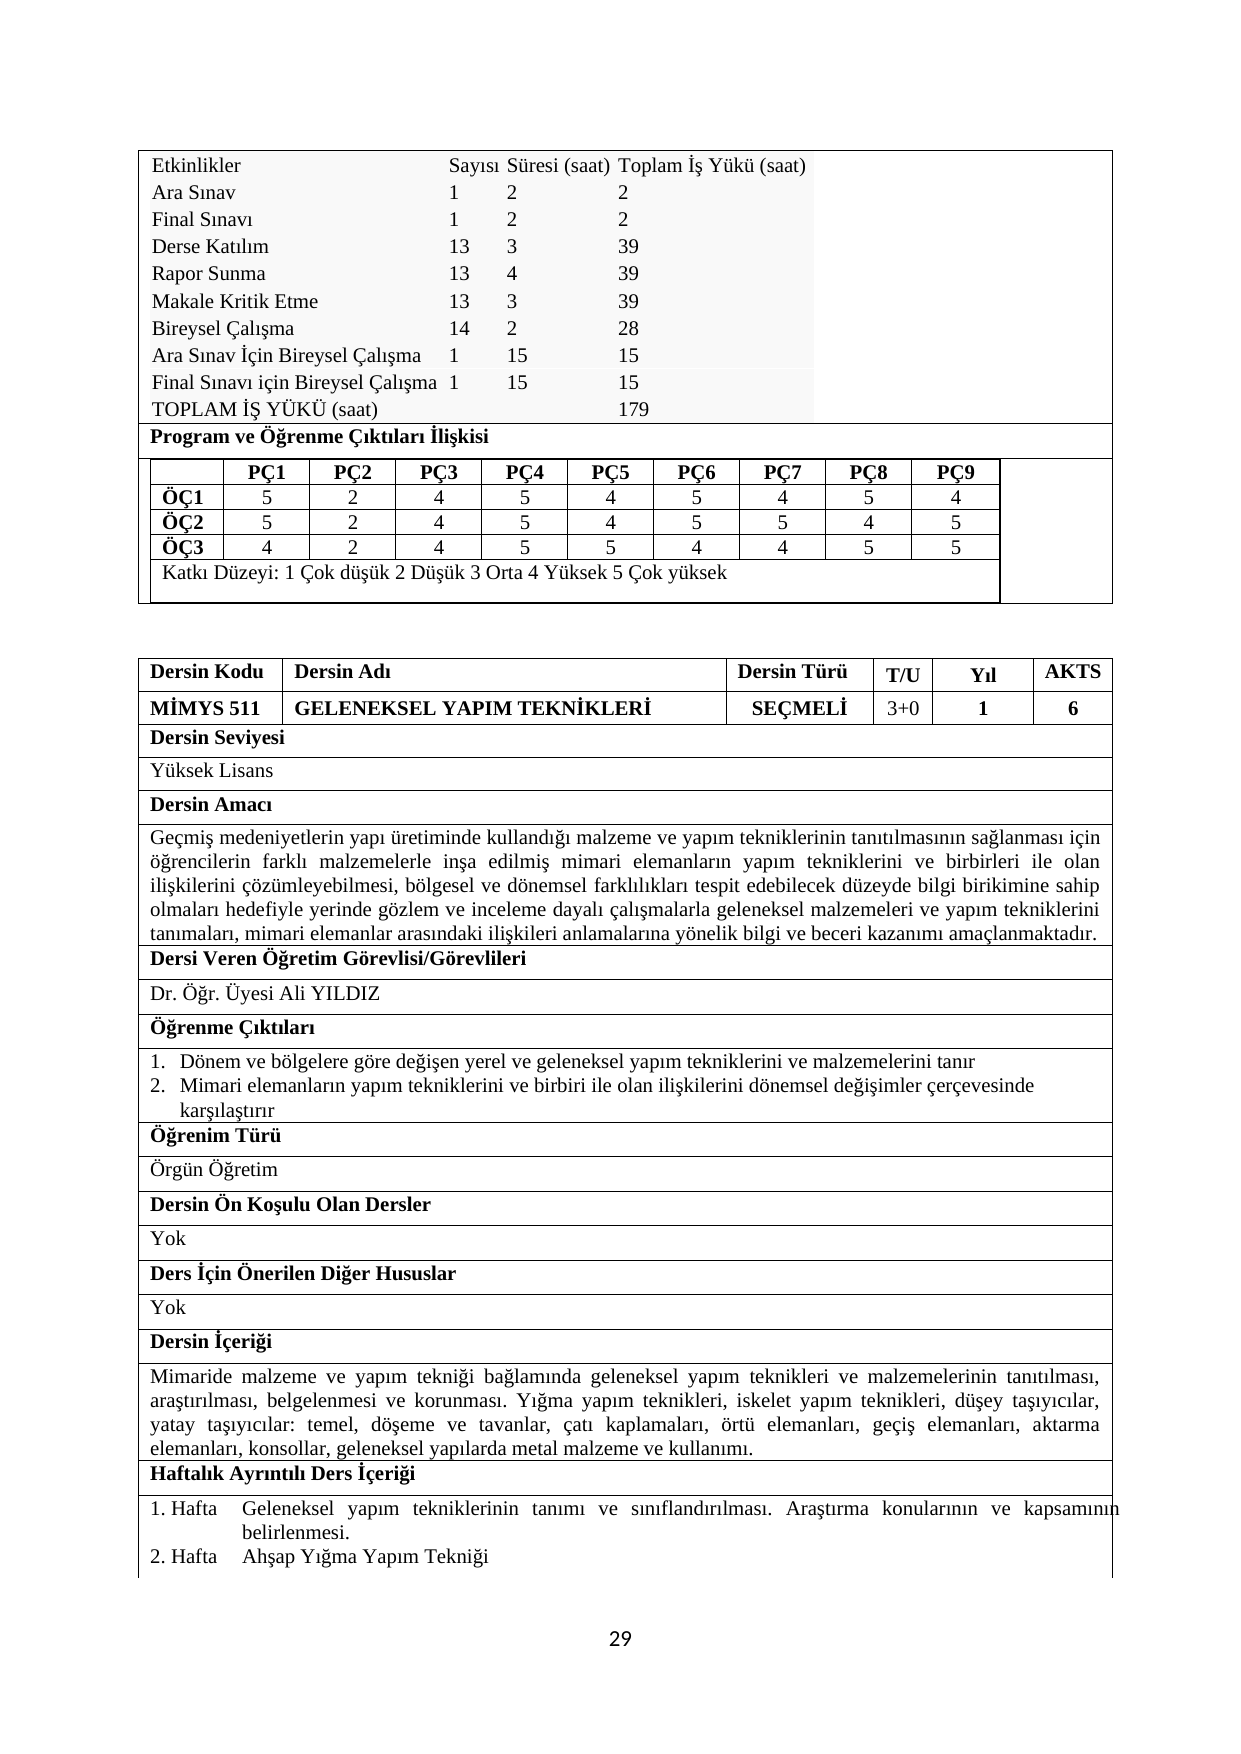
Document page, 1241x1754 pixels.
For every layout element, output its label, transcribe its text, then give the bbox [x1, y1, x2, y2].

table_cell 3+0 [874, 692, 932, 724]
table_cell [151, 460, 223, 484]
table_cell [568, 510, 653, 534]
table_cell [310, 535, 395, 559]
table_cell 2. Hafta [139, 1544, 242, 1578]
table_header Yıl [933, 659, 1033, 691]
table_cell [224, 510, 309, 534]
table_cell 1. Hafta [139, 1496, 242, 1544]
table_cell [912, 460, 999, 484]
table_cell [826, 485, 911, 509]
table_cell [482, 460, 567, 484]
table_cell Yok [139, 1295, 1112, 1328]
table_cell [740, 510, 825, 534]
table_header Dersin Adı [283, 659, 726, 691]
table_cell Dersin İçeriği [139, 1330, 1112, 1363]
table_cell [151, 510, 223, 534]
table_header Dersin Türü [727, 659, 873, 691]
table_cell Öğrenim Türü [139, 1123, 1112, 1156]
table_cell Haftalık Ayrıntılı Ders İçeriği [139, 1461, 1112, 1495]
table_cell [740, 535, 825, 559]
table_cell [740, 485, 825, 509]
table_cell Program ve Öğrenme Çıktıları İlişkisi [139, 424, 1112, 457]
table_cell [912, 485, 999, 509]
table_cell [654, 485, 739, 509]
table_cell 6 [1034, 692, 1112, 724]
table_cell [310, 510, 395, 534]
table_cell [224, 535, 309, 559]
table_cell Dersin Ön Koşulu Olan Dersler [139, 1192, 1112, 1225]
table_cell [396, 460, 481, 484]
table_cell Dersin Seviyesi [139, 725, 1112, 757]
table_cell [224, 460, 309, 484]
table_cell [826, 460, 911, 484]
table_cell Ahşap Yığma Yapım Tekniği [242, 1544, 1112, 1578]
table_cell Mimaride malzeme ve yapım tekniği bağlamında geleneksel yapım teknikleri ve malzemelerinin tanıtılması, araştırılması, belgelenmesi ve korunması. Yığma yapım teknikleri, iskelet yapım teknikleri, düşey taşıyıcılar, yatay taşıyıcılar: temel, döşeme ve tavanlar, çatı kaplamaları, örtü elemanları, geçiş elemanları, aktarma elemanları, konsollar, geleneksel yapılarda metal malzeme ve kullanımı. [139, 1364, 1112, 1460]
table_cell [396, 535, 481, 559]
table_cell Öğrenme Çıktıları [139, 1015, 1112, 1048]
table_cell Geleneksel yapım tekniklerinin tanımı ve sınıflandırılması. Araştırma konularının ve kapsamının belirlenmesi. [242, 1496, 1112, 1544]
table_cell [740, 460, 825, 484]
table_cell 1 [933, 692, 1033, 724]
table_cell [912, 535, 999, 559]
table_cell Örgün Öğretim [139, 1157, 1112, 1191]
table_cell Yok [139, 1226, 1112, 1259]
table_cell [654, 460, 739, 484]
table_cell Dersi Veren Öğretim Görevlisi/Görevlileri [139, 946, 1112, 979]
table_cell Dr. Öğr. Üyesi Ali YILDIZ [139, 980, 1112, 1014]
table_header AKTS [1034, 659, 1112, 691]
table_header Dersin Kodu [139, 659, 282, 691]
table_cell [396, 510, 481, 534]
table_cell [826, 535, 911, 559]
table_cell [912, 510, 999, 534]
table_cell [139, 151, 1112, 423]
table_cell [151, 485, 223, 509]
table_header T/U [874, 659, 932, 691]
table_cell [151, 535, 223, 559]
table_cell [1001, 459, 1112, 603]
table_cell Yüksek Lisans [139, 758, 1112, 790]
table_cell [654, 535, 739, 559]
table_cell [568, 535, 653, 559]
table_cell Dersin Amacı [139, 791, 1112, 823]
table_cell [826, 510, 911, 534]
table_cell Geçmiş medeniyetlerin yapı üretiminde kullandığı malzeme ve yapım tekniklerinin tanıtılmasının sağlanması için öğrencilerin farklı malzemelerle inşa edilmiş mimari elemanların yapım tekniklerini ve birbirleri ile olan ilişkilerini çözümleyebilmesi, bölgesel ve dönemsel farklılıkları tespit edebilecek düzeyde bilgi birikimine sahip olmaları hedefiyle yerinde gözlem ve inceleme dayalı çalışmalarla geleneksel malzemeleri ve yapım tekniklerini tanımaları, mimari elemanlar arasındaki ilişkileri anlamalarına yönelik bilgi ve beceri kazanımı amaçlanmaktadır. [139, 825, 1112, 945]
table_cell Dönem ve bölgelere göre değişen yerel ve geleneksel yapım tekniklerini ve malzemelerini tanır Mimari elemanların yapım tekniklerini ve birbiri ile olan ilişkilerini dönemsel değişimler çerçevesinde karşılaştırır [139, 1049, 1112, 1122]
table_cell [310, 460, 395, 484]
table_cell MİMYS 511 [139, 692, 282, 724]
table_cell [654, 510, 739, 534]
table_cell Ders İçin Önerilen Diğer Hususlar [139, 1261, 1112, 1294]
table_cell [396, 485, 481, 509]
table_cell [482, 510, 567, 534]
table_cell [482, 485, 567, 509]
table_cell [482, 535, 567, 559]
table_cell [568, 485, 653, 509]
table_cell [224, 485, 309, 509]
table_cell [151, 560, 999, 602]
table_cell [568, 460, 653, 484]
table_cell [139, 459, 150, 603]
table_cell GELENEKSEL YAPIM TEKNİKLERİ [283, 692, 726, 724]
table_cell [310, 485, 395, 509]
table_cell SEÇMELİ [727, 692, 873, 724]
